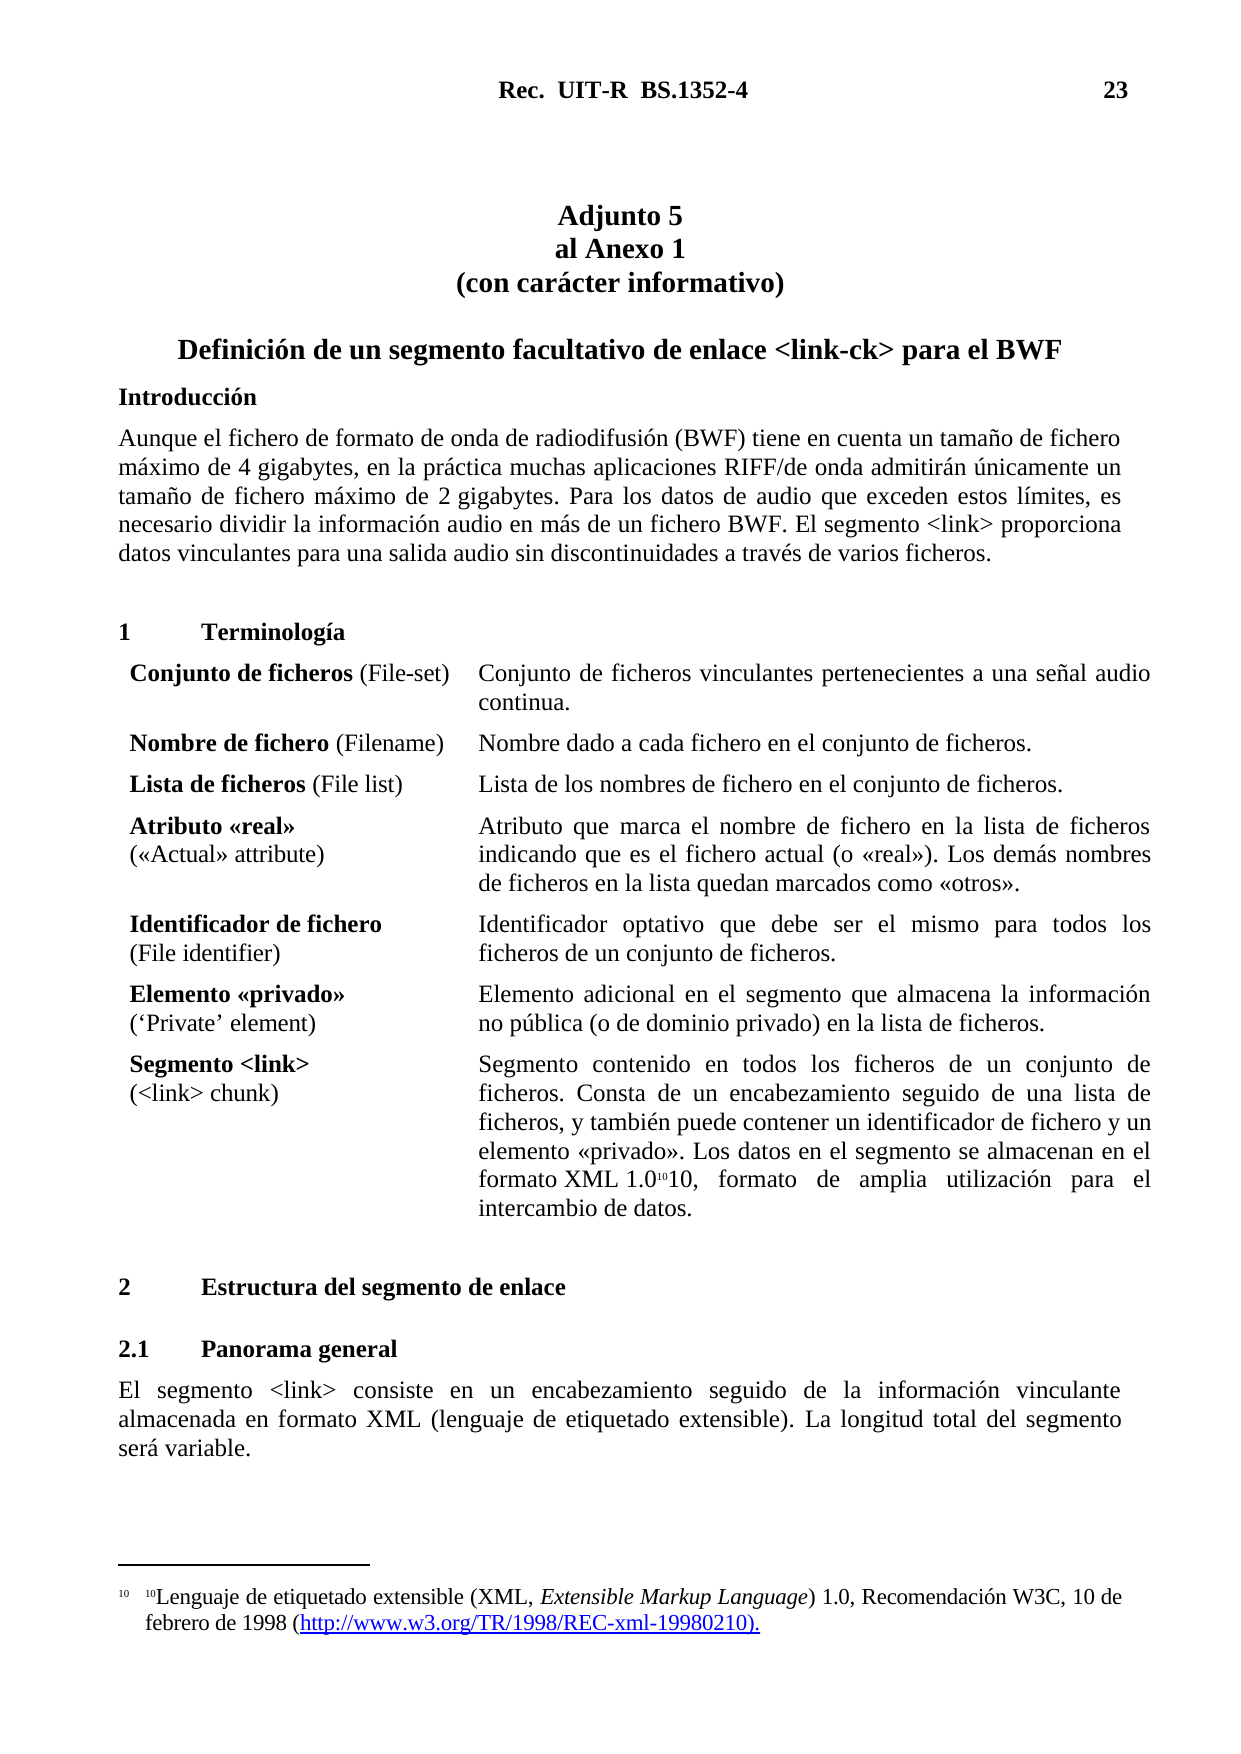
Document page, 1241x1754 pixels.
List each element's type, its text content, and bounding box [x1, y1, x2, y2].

table_cell Identificador de fichero (File identifier) [118, 897, 467, 967]
table_cell Lista de los nombres de fichero en el conjunto de ficheros. [467, 757, 1163, 798]
text El segmento <link> consiste en un encabezamiento seguido de la información vinculante almacenada en formato XML (lenguaje de etiquetado extensible). La longitud total del segmento será variable. [118, 1375, 1122, 1462]
table_header Conjunto de ficheros (File-set) [118, 646, 467, 716]
table_cell Lista de ficheros (File list) [118, 757, 467, 798]
text Aunque el fichero de formato de onda de radiodifusión (BWF) tiene en cuenta un tamaño de fichero máximo de 4 gigabytes, en la práctica muchas aplicaciones RIFF/de onda admitirán únicamente un tamaño de fichero máximo de 2 gigabytes. Para los datos de audio que exceden estos límites, es necesario dividir la información audio en más de un fichero BWF. El segmento <link> proporciona datos vinculantes para una salida audio sin discontinuidades a través de varios ficheros. [118, 423, 1122, 567]
table_header Conjunto de ficheros vinculantes pertenecientes a una señal audio continua. [467, 646, 1163, 716]
table_cell Nombre dado a cada fichero en el conjunto de ficheros. [467, 716, 1163, 757]
table_cell Segmento contenido en todos los ficheros de un conjunto de ficheros. Consta de un encabezamiento seguido de una lista de ficheros, y también puede contener un identificador de fichero y un elemento «privado». Los datos en el segmento se almacenan en el formato XML 1.010, formato de amplia utilización para el intercambio de datos. [467, 1037, 1163, 1222]
subtitle 2 Estructura del segmento de enlace [118, 1272, 1122, 1301]
title Adjunto 5 al Anexo 1 (con carácter informativo) Definición de un segmento facultativo de enlace <link-ck> para el BWF [118, 198, 1122, 365]
table_cell Identificador optativo que debe ser el mismo para todos los ficheros de un conjunto de ficheros. [467, 897, 1163, 967]
subtitle 2.1 Panorama general [118, 1334, 1122, 1363]
table_cell Atributo que marca el nombre de fichero en la lista de ficheros indicando que es el fichero actual (o «real»). Los demás nombres de ficheros en la lista quedan marcados como «otros». [467, 798, 1163, 897]
table_cell Segmento <link> (<link> chunk) [118, 1037, 467, 1222]
subtitle Introducción [118, 382, 1122, 411]
subtitle 1 Terminología [118, 617, 1122, 646]
table_cell Atributo «real» («Actual» attribute) [118, 798, 467, 897]
table_cell Nombre de fichero (Filename) [118, 716, 467, 757]
table_cell Elemento «privado» (‘Private’ element) [118, 967, 467, 1037]
table_cell Elemento adicional en el segmento que almacena la información no pública (o de dominio privado) en la lista de ficheros. [467, 967, 1163, 1037]
